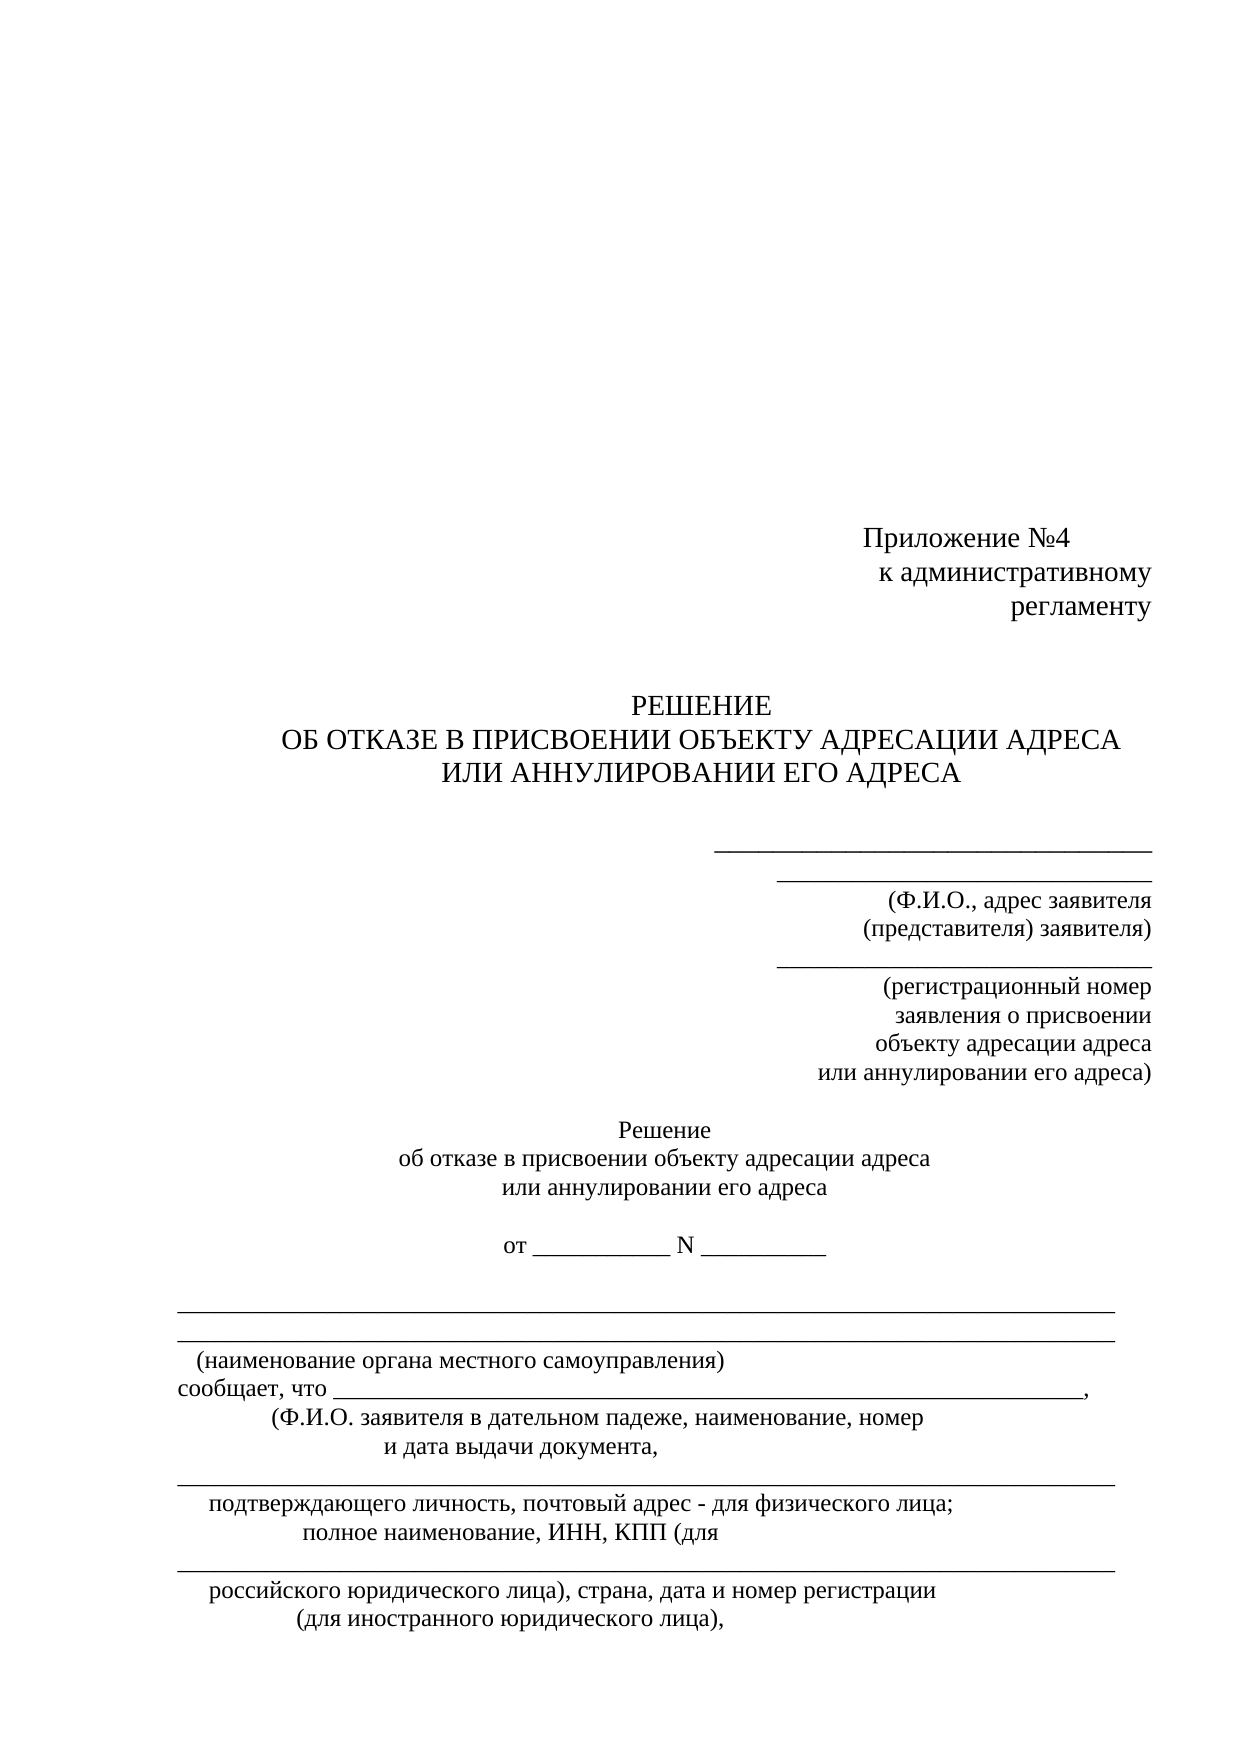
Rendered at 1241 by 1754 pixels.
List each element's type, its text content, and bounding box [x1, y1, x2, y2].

text ______________________________ [177, 856, 1152, 885]
text сообщает, что ____________________________________________________________, [177, 1373, 1152, 1402]
text (представителя) заявителя) [177, 913, 1152, 942]
text российского юридического лица), страна, дата и номер регистрации [177, 1575, 1152, 1603]
text полное наименование, ИНН, КПП (для [177, 1517, 1152, 1546]
text ___________________________________________________________________________ [177, 1287, 1152, 1316]
text ______________________________ [177, 942, 1152, 971]
text Решение [177, 1115, 1152, 1143]
text (регистрационный номер [177, 971, 1152, 1000]
text ИЛИ АННУЛИРОВАНИИ ЕГО АДРЕСА [177, 755, 1152, 789]
text Приложение №4 [177, 521, 1152, 554]
text РЕШЕНИЕ [177, 688, 1152, 722]
text подтверждающего личность, почтовый адрес - для физического лица; [177, 1488, 1152, 1517]
text (для иностранного юридического лица), [177, 1603, 1152, 1632]
text (Ф.И.О. заявителя в дательном падеже, наименование, номер [177, 1402, 1152, 1431]
text от ___________ N __________ [177, 1230, 1152, 1258]
text об отказе в присвоении объекту адресации адреса [177, 1143, 1152, 1172]
text к административному [177, 554, 1152, 588]
text ______________________________ [177, 822, 1152, 856]
text или аннулировании его адреса) [177, 1057, 1152, 1086]
text или аннулировании его адреса [177, 1172, 1152, 1201]
text ОБ ОТКАЗЕ В ПРИСВОЕНИИ ОБЪЕКТУ АДРЕСАЦИИ АДРЕСА [177, 722, 1152, 755]
text и дата выдачи документа, [177, 1431, 1152, 1460]
text объекту адресации адреса [177, 1028, 1152, 1057]
text (наименование органа местного самоуправления) [177, 1345, 1152, 1373]
text заявления о присвоении [177, 1000, 1152, 1028]
text регламенту [177, 588, 1152, 621]
text (Ф.И.О., адрес заявителя [177, 885, 1152, 913]
text ___________________________________________________________________________ [177, 1460, 1152, 1488]
text ___________________________________________________________________________ [177, 1316, 1152, 1345]
text ___________________________________________________________________________ [177, 1546, 1152, 1575]
